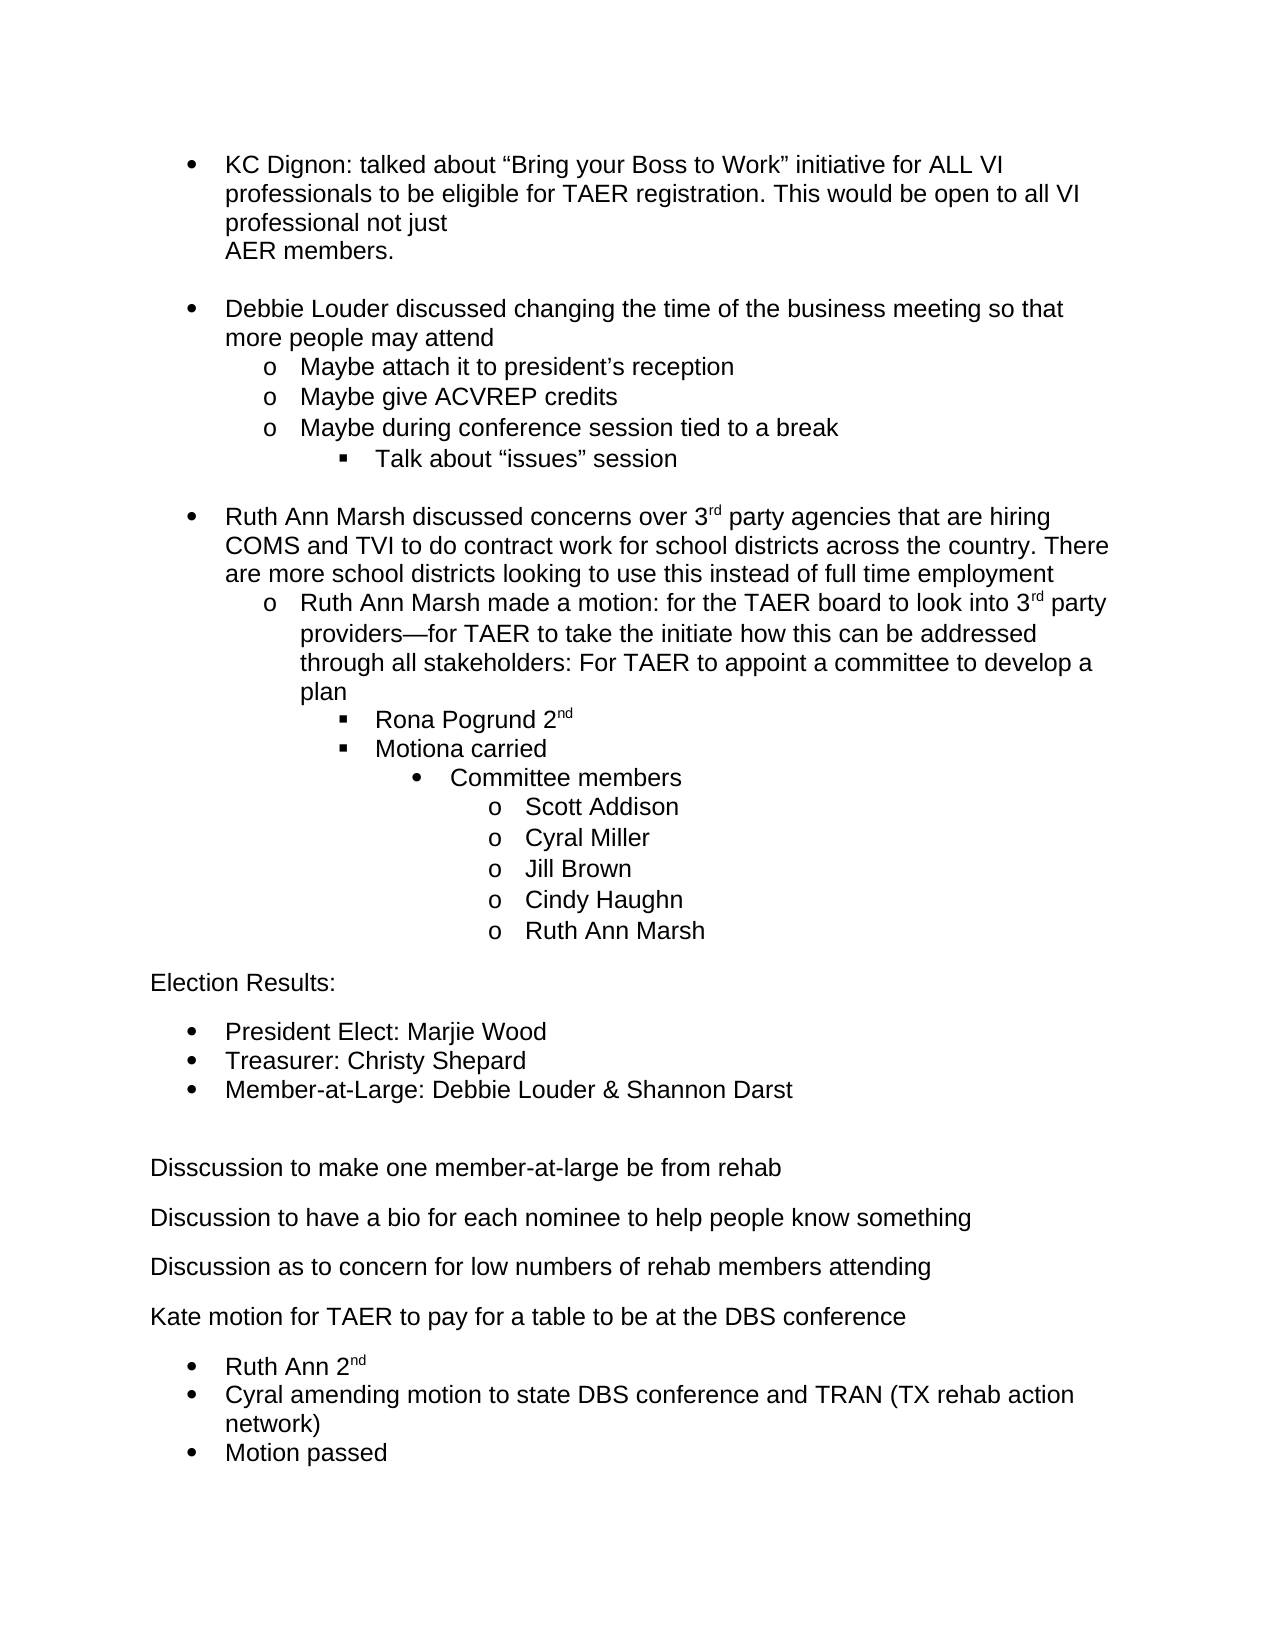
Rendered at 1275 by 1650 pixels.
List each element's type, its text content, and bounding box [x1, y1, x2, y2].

list Ruth Ann Marsh discussed concerns over 3rd party agencies that are hiring COMS and TVI to do contract work for school districts across the country. There are more school districts looking to use this instead of full time employment [187, 502, 1125, 588]
list President Elect: Marjie Wood [187, 1017, 1125, 1046]
text Disscussion to make one member-at-large be from rehab [150, 1153, 1125, 1182]
list Ruth Ann Marsh [487, 916, 1125, 947]
list Maybe attach it to president’s reception [262, 351, 1125, 382]
list Treasurer: Christy Shepard [187, 1046, 1125, 1075]
list Cyral Miller [487, 823, 1125, 854]
text Discussion to have a bio for each nominee to help people know something [150, 1203, 1125, 1232]
list Motiona carried [337, 734, 1125, 763]
list Scott Addison [487, 792, 1125, 823]
list KC Dignon: talked about “Bring your Boss to Work” initiative for ALL VI professionals to be eligible for TAER registration. This would be open to all VI professional not just AER members. [187, 150, 1125, 265]
list Rona Pogrund 2nd [337, 705, 1125, 734]
list Maybe give ACVREP credits [262, 382, 1125, 413]
list Talk about “issues” session [337, 444, 1125, 473]
list Ruth Ann 2nd [187, 1352, 1125, 1380]
list Member-at-Large: Debbie Louder & Shannon Darst [187, 1075, 1125, 1104]
list Jill Brown [487, 854, 1125, 885]
text Election Results: [150, 967, 1125, 996]
list Cindy Haughn [487, 885, 1125, 916]
text Discussion as to concern for low numbers of rehab members attending [150, 1252, 1125, 1281]
list Ruth Ann Marsh made a motion: for the TAER board to look into 3rd party providers—for TAER to take the initiate how this can be addressed through all stakeholders: For TAER to appoint a committee to develop a plan [262, 588, 1125, 705]
list Cyral amending motion to state DBS conference and TRAN (TX rehab action network) [187, 1380, 1125, 1438]
text Kate motion for TAER to pay for a table to be at the DBS conference [150, 1302, 1125, 1331]
list Maybe during conference session tied to a break [262, 413, 1125, 444]
list Motion passed [187, 1438, 1125, 1467]
list Debbie Louder discussed changing the time of the business meeting so that more people may attend [187, 294, 1125, 351]
list Committee members [412, 763, 1125, 792]
